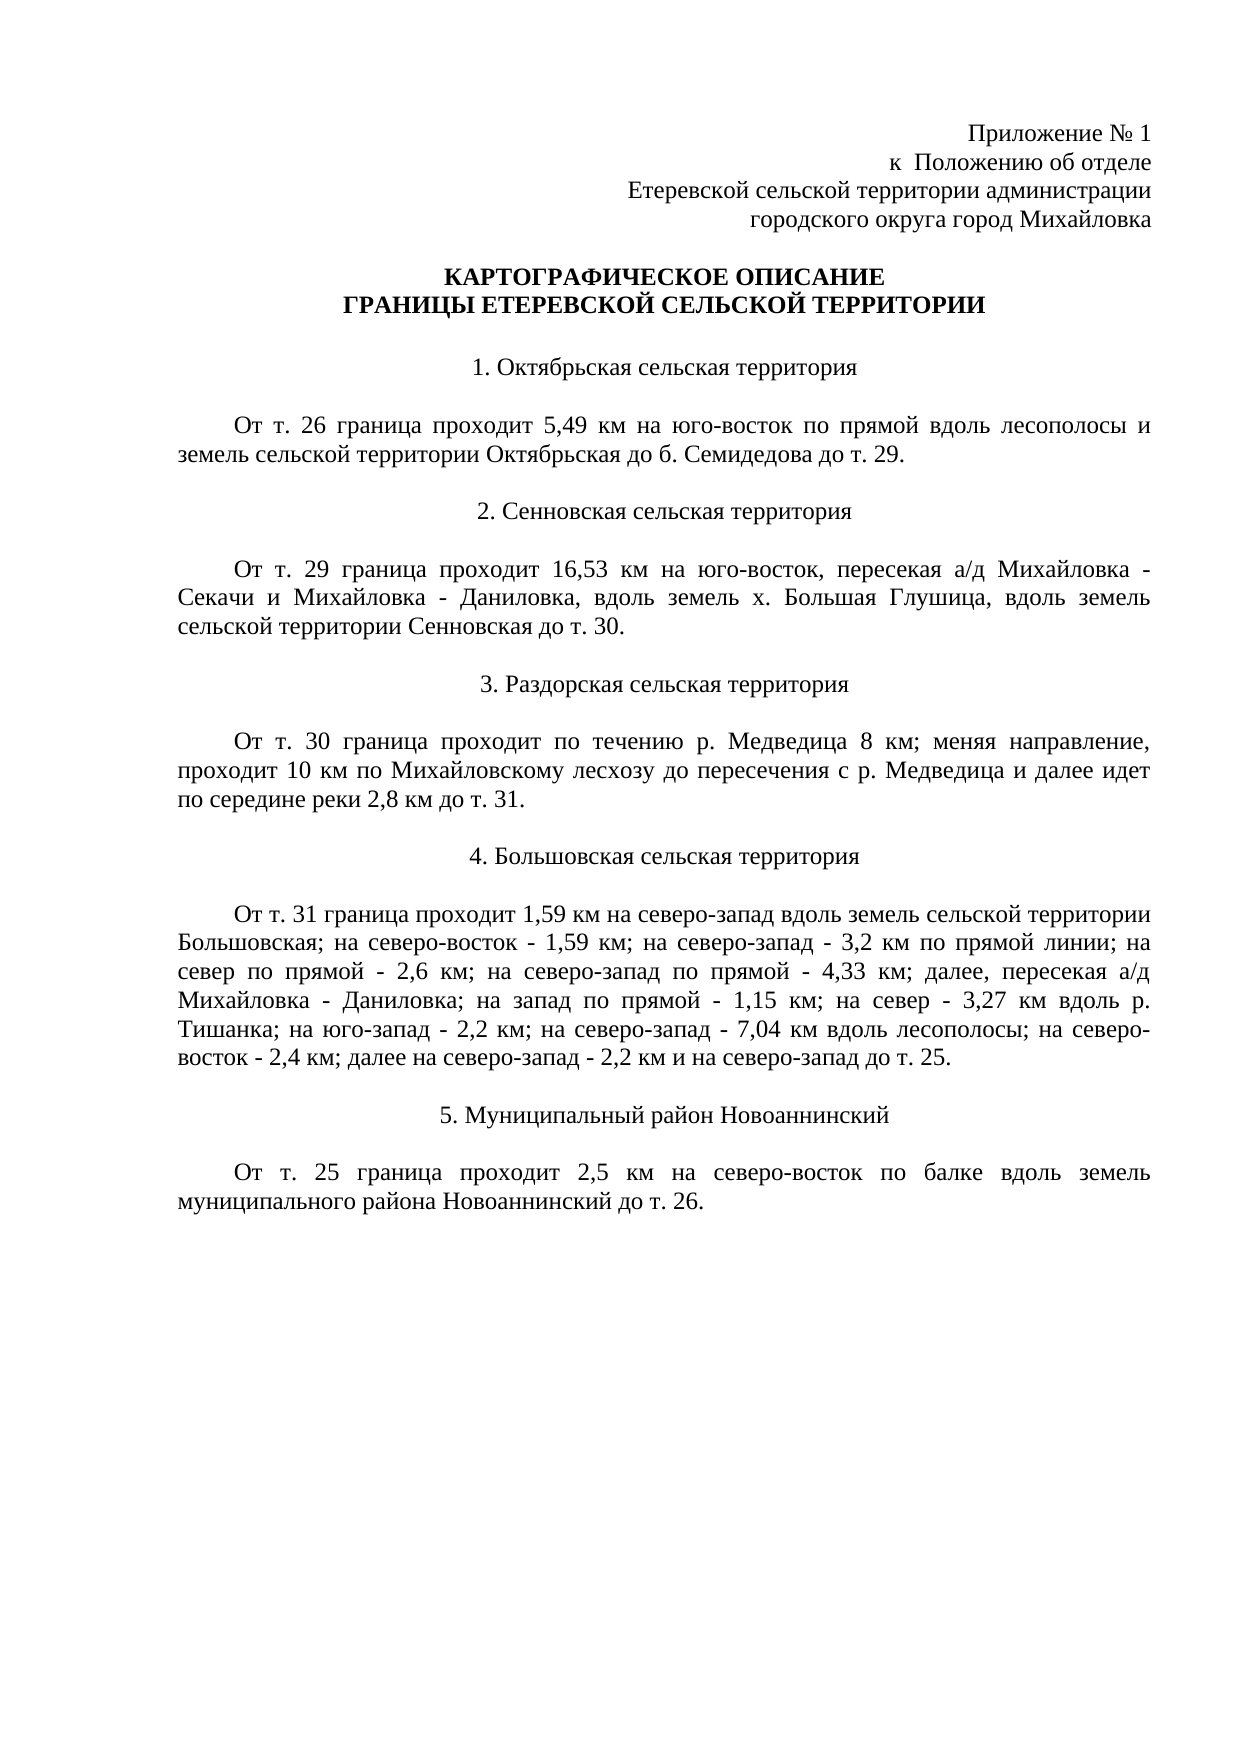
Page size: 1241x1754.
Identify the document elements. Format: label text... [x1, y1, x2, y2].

title ГРАНИЦЫ ЕТЕРЕВСКОЙ СЕЛЬСКОЙ ТЕРРИТОРИИ [177, 291, 1152, 319]
text От т. 26 граница проходит 5,49 км на юго-восток по прямой вдоль лесополосы и земель сельской территории Октябрьская до б. Семидедова до т. 29. [177, 410, 1152, 467]
text 5. Муниципальный район Новоаннинский [177, 1100, 1152, 1129]
text 3. Раздорская сельская территория [177, 669, 1152, 697]
text 1. Октябрьская сельская территория [177, 352, 1152, 381]
title КАРТОГРАФИЧЕСКОЕ ОПИСАНИЕ [177, 262, 1152, 291]
text Етеревской сельской территории администрации [177, 176, 1152, 204]
text От т. 30 граница проходит по течению р. Медведица 8 км; меняя направление, проходит 10 км по Михайловскому лесхозу до пересечения с р. Медведица и далее идет по середине реки 2,8 км до т. 31. [177, 726, 1152, 812]
text От т. 29 граница проходит 16,53 км на юго-восток, пересекая а/д Михайловка - Секачи и Михайловка - Даниловка, вдоль земель х. Большая Глушица, вдоль земель сельской территории Сенновская до т. 30. [177, 554, 1152, 640]
text Приложение № 1 [177, 118, 1152, 147]
text 2. Сенновская сельская территория [177, 496, 1152, 525]
text к Положению об отделе [177, 147, 1152, 176]
text городского округа город Михайловка [177, 204, 1152, 233]
text От т. 25 граница проходит 2,5 км на северо-восток по балке вдоль земель муниципального района Новоаннинский до т. 26. [177, 1157, 1152, 1215]
text От т. 31 граница проходит 1,59 км на северо-запад вдоль земель сельской территории Большовская; на северо-восток - 1,59 км; на северо-запад - 3,2 км по прямой линии; на север по прямой - 2,6 км; на северо-запад по прямой - 4,33 км; далее, пересекая а/д Михайловка - Даниловка; на запад по прямой - 1,15 км; на север - 3,27 км вдоль р. Тишанка; на юго-запад - 2,2 км; на северо-запад - 7,04 км вдоль лесополосы; на северо-восток - 2,4 км; далее на северо-запад - 2,2 км и на северо-запад до т. 25. [177, 899, 1152, 1071]
text 4. Большовская сельская территория [177, 841, 1152, 870]
